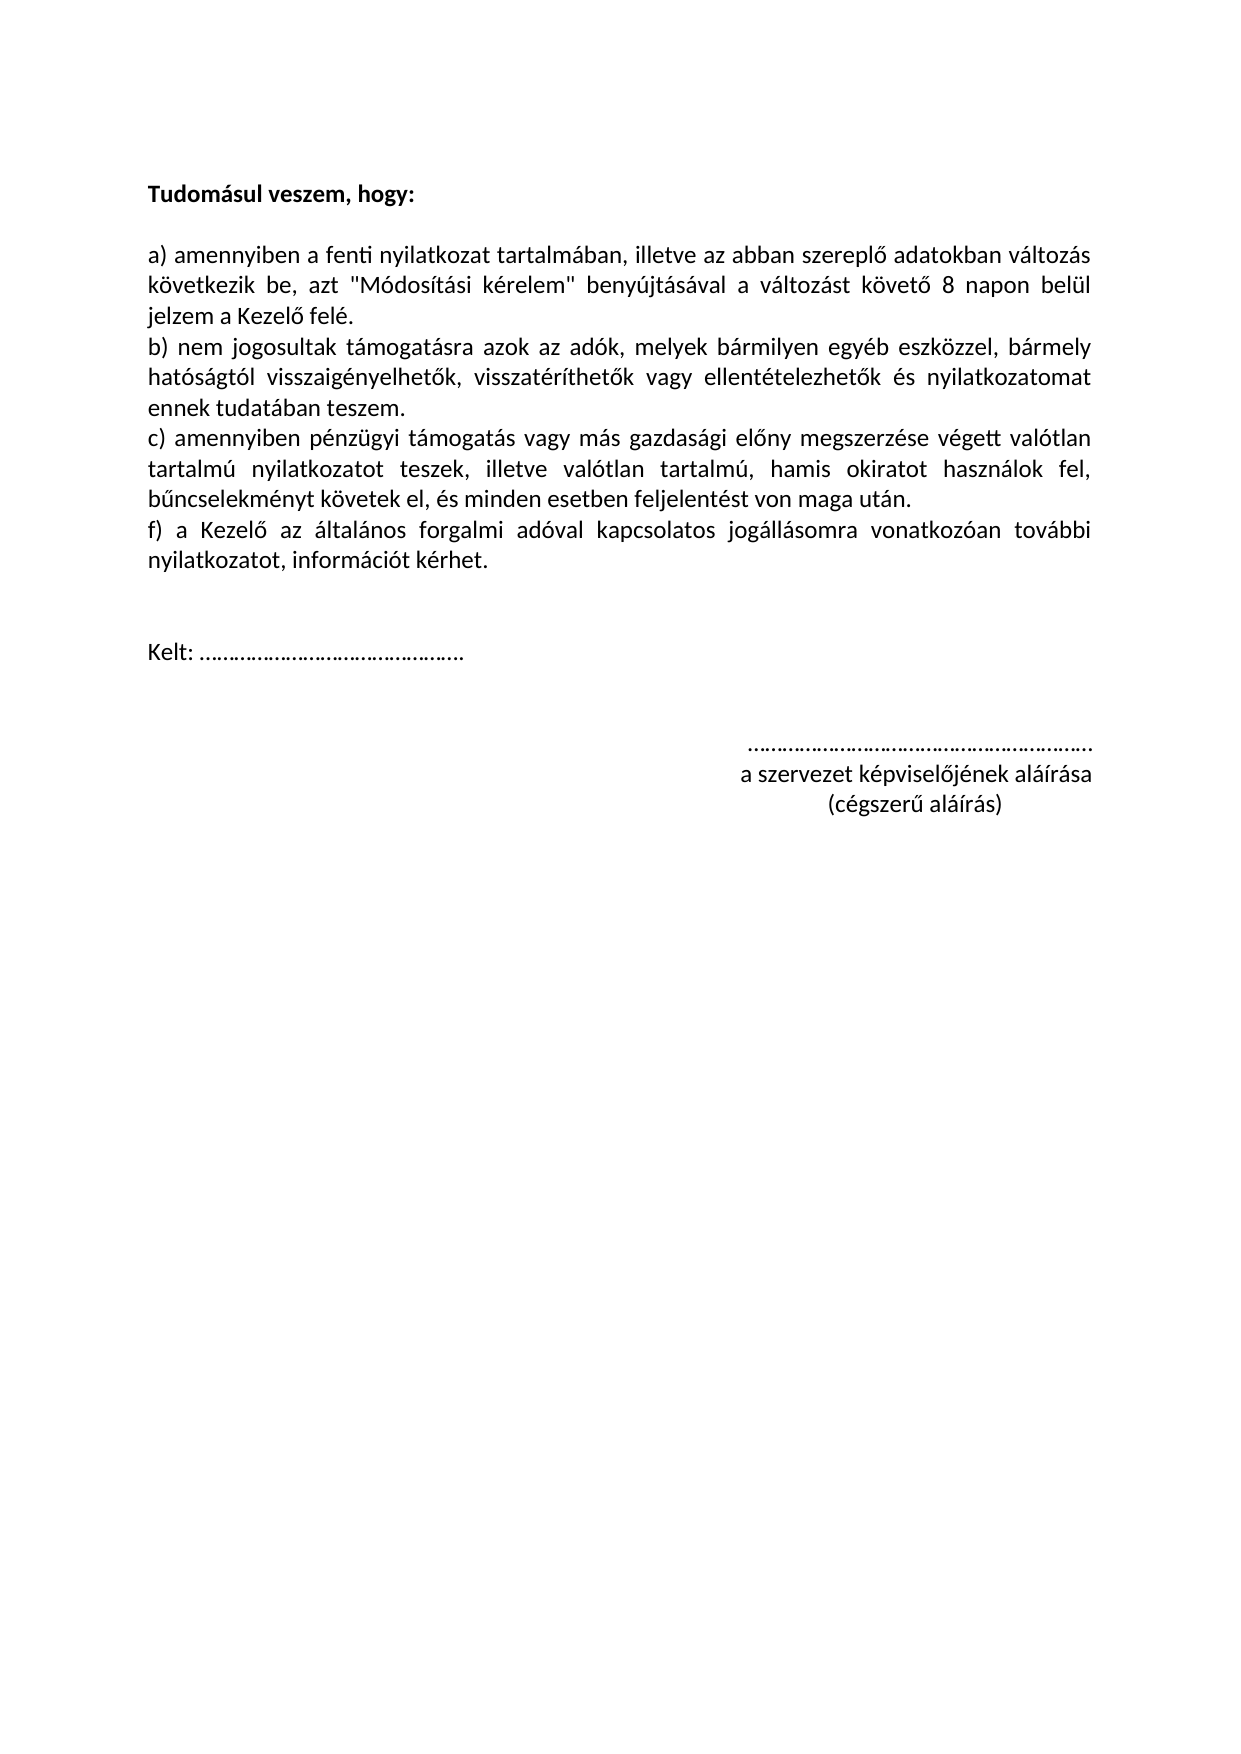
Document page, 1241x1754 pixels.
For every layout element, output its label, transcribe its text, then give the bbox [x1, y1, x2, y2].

text a szervezet képviselőjének aláírása [148, 758, 1093, 788]
text (cégszerű aláírás) [664, 788, 1093, 819]
text b) nem jogosultak támogatásra azok az adók, melyek bármilyen egyéb eszközzel, bármely hatóságtól visszaigényelhetők, visszatéríthetők vagy ellentételezhetők és nyilatkozatomat ennek tudatában teszem. [148, 331, 1093, 422]
text Tudomásul veszem, hogy: [148, 178, 1093, 209]
text a) amennyiben a fenti nyilatkozat tartalmában, illetve az abban szereplő adatokban változás következik be, azt "Módosítási kérelem" benyújtásával a változást követő 8 napon belül jelzem a Kezelő felé. [148, 239, 1093, 331]
text c) amennyiben pénzügyi támogatás vagy más gazdasági előny megszerzése végett valótlan tartalmú nyilatkozatot teszek, illetve valótlan tartalmú, hamis okiratot használok fel, bűncselekményt követek el, és minden esetben feljelentést von maga után. [148, 422, 1093, 514]
text Kelt: ………………………………………. [148, 636, 1093, 666]
text f) a Kezelő az általános forgalmi adóval kapcsolatos jogállásomra vonatkozóan további nyilatkozatot, információt kérhet. [148, 514, 1093, 575]
text …………………………………………………… [148, 727, 1093, 758]
